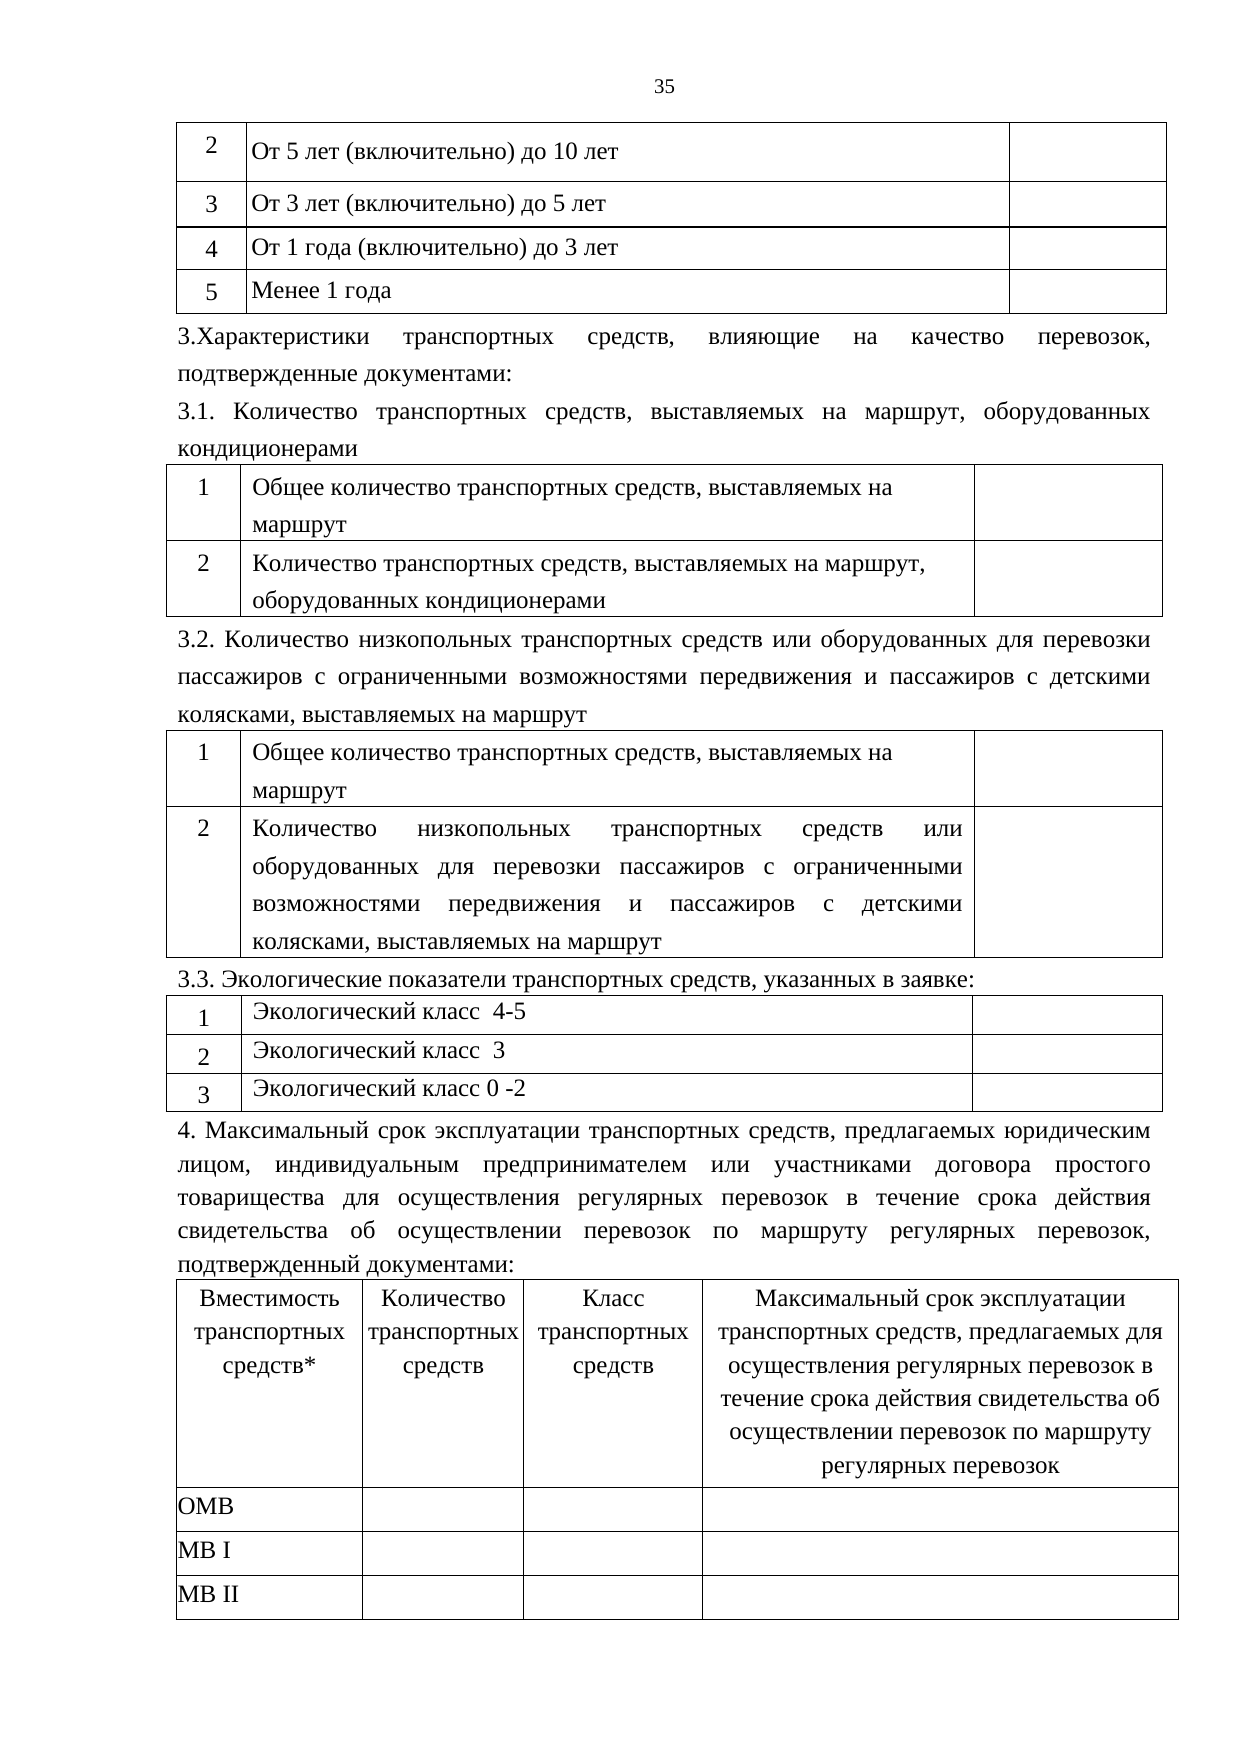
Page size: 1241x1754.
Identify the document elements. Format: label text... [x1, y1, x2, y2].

table_cell MB I [177, 1532, 362, 1574]
table_cell Менее 1 года [247, 270, 1009, 313]
table_cell Количество транспортных средств, выставляемых на маршрут, оборудованных кондиционерами [241, 541, 974, 616]
table_header Общее количество транспортных средств, выставляемых на маршрут [241, 465, 974, 540]
table_cell [975, 541, 1162, 616]
table_cell 3 [167, 1074, 241, 1111]
table_cell От 1 года (включительно) до 3 лет [247, 228, 1009, 269]
table_cell От 5 лет (включительно) до 10 лет [247, 123, 1009, 181]
table_header 1 [167, 731, 240, 806]
table_cell [975, 807, 1162, 957]
table_cell [524, 1488, 702, 1531]
table_header 1 [167, 996, 241, 1034]
table_cell [1010, 123, 1166, 181]
table_cell [703, 1488, 1178, 1531]
table_cell ОМВ [177, 1488, 362, 1531]
table_cell 2 [167, 807, 240, 957]
table_cell Экологический класс 3 [242, 1035, 972, 1072]
table_cell Экологический класс 0 -2 [242, 1074, 972, 1111]
table_cell 5 [177, 270, 246, 313]
table_cell [703, 1576, 1178, 1618]
table_header Экологический класс 4-5 [242, 996, 972, 1034]
text 3.Характеристики транспортных средств, влияющие на качество перевозок, подтвержденные документами: [177, 314, 1152, 389]
table_cell [363, 1488, 523, 1531]
table_cell [524, 1576, 702, 1618]
table_header Общее количество транспортных средств, выставляемых на маршрут [241, 731, 974, 806]
table_cell [1010, 228, 1166, 269]
table_cell 2 [167, 1035, 241, 1072]
table_cell От 3 лет (включительно) до 5 лет [247, 182, 1009, 226]
table_cell [1010, 182, 1166, 226]
table_cell [363, 1532, 523, 1574]
table_header Класс транспортных средств [524, 1280, 702, 1487]
text 3.1. Количество транспортных средств, выставляемых на маршрут, оборудованных кондиционерами [177, 389, 1152, 464]
table_cell [363, 1576, 523, 1618]
table_header [975, 465, 1162, 540]
text 4. Максимальный срок эксплуатации транспортных средств, предлагаемых юридическим лицом, индивидуальным предпринимателем или участниками договора простого товарищества для осуществления регулярных перевозок в течение срока действия свидетельства об осуществлении перевозок по маршруту регулярных перевозок, подтвержденный документами: [177, 1112, 1152, 1279]
table_header Вместимость транспортных средств* [177, 1280, 362, 1487]
table_header 1 [167, 465, 240, 540]
table_header [975, 731, 1162, 806]
table_cell [973, 1035, 1162, 1072]
table_cell [973, 1074, 1162, 1111]
table_cell 4 [177, 228, 246, 269]
table_cell [524, 1532, 702, 1574]
table_header Количество транспортных средств [363, 1280, 523, 1487]
table_header Максимальный срок эксплуатации транспортных средств, предлагаемых для осуществления регулярных перевозок в течение срока действия свидетельства об осуществлении перевозок по маршруту регулярных перевозок [703, 1280, 1178, 1487]
table_header [973, 996, 1162, 1034]
table_cell MB II [177, 1576, 362, 1618]
table_cell 3 [177, 182, 246, 226]
text 3.3. Экологические показатели транспортных средств, указанных в заявке: [177, 958, 1152, 995]
table_cell Количество низкопольных транспортных средств или оборудованных для перевозки пассажиров с ограниченными возможностями передвижения и пассажиров с детскими колясками, выставляемых на маршрут [241, 807, 974, 957]
table_cell [1010, 270, 1166, 313]
table_cell 2 [177, 123, 246, 181]
table_cell [703, 1532, 1178, 1574]
text 3.2. Количество низкопольных транспортных средств или оборудованных для перевозки пассажиров с ограниченными возможностями передвижения и пассажиров с детскими колясками, выставляемых на маршрут [177, 617, 1152, 730]
table_cell 2 [167, 541, 240, 616]
